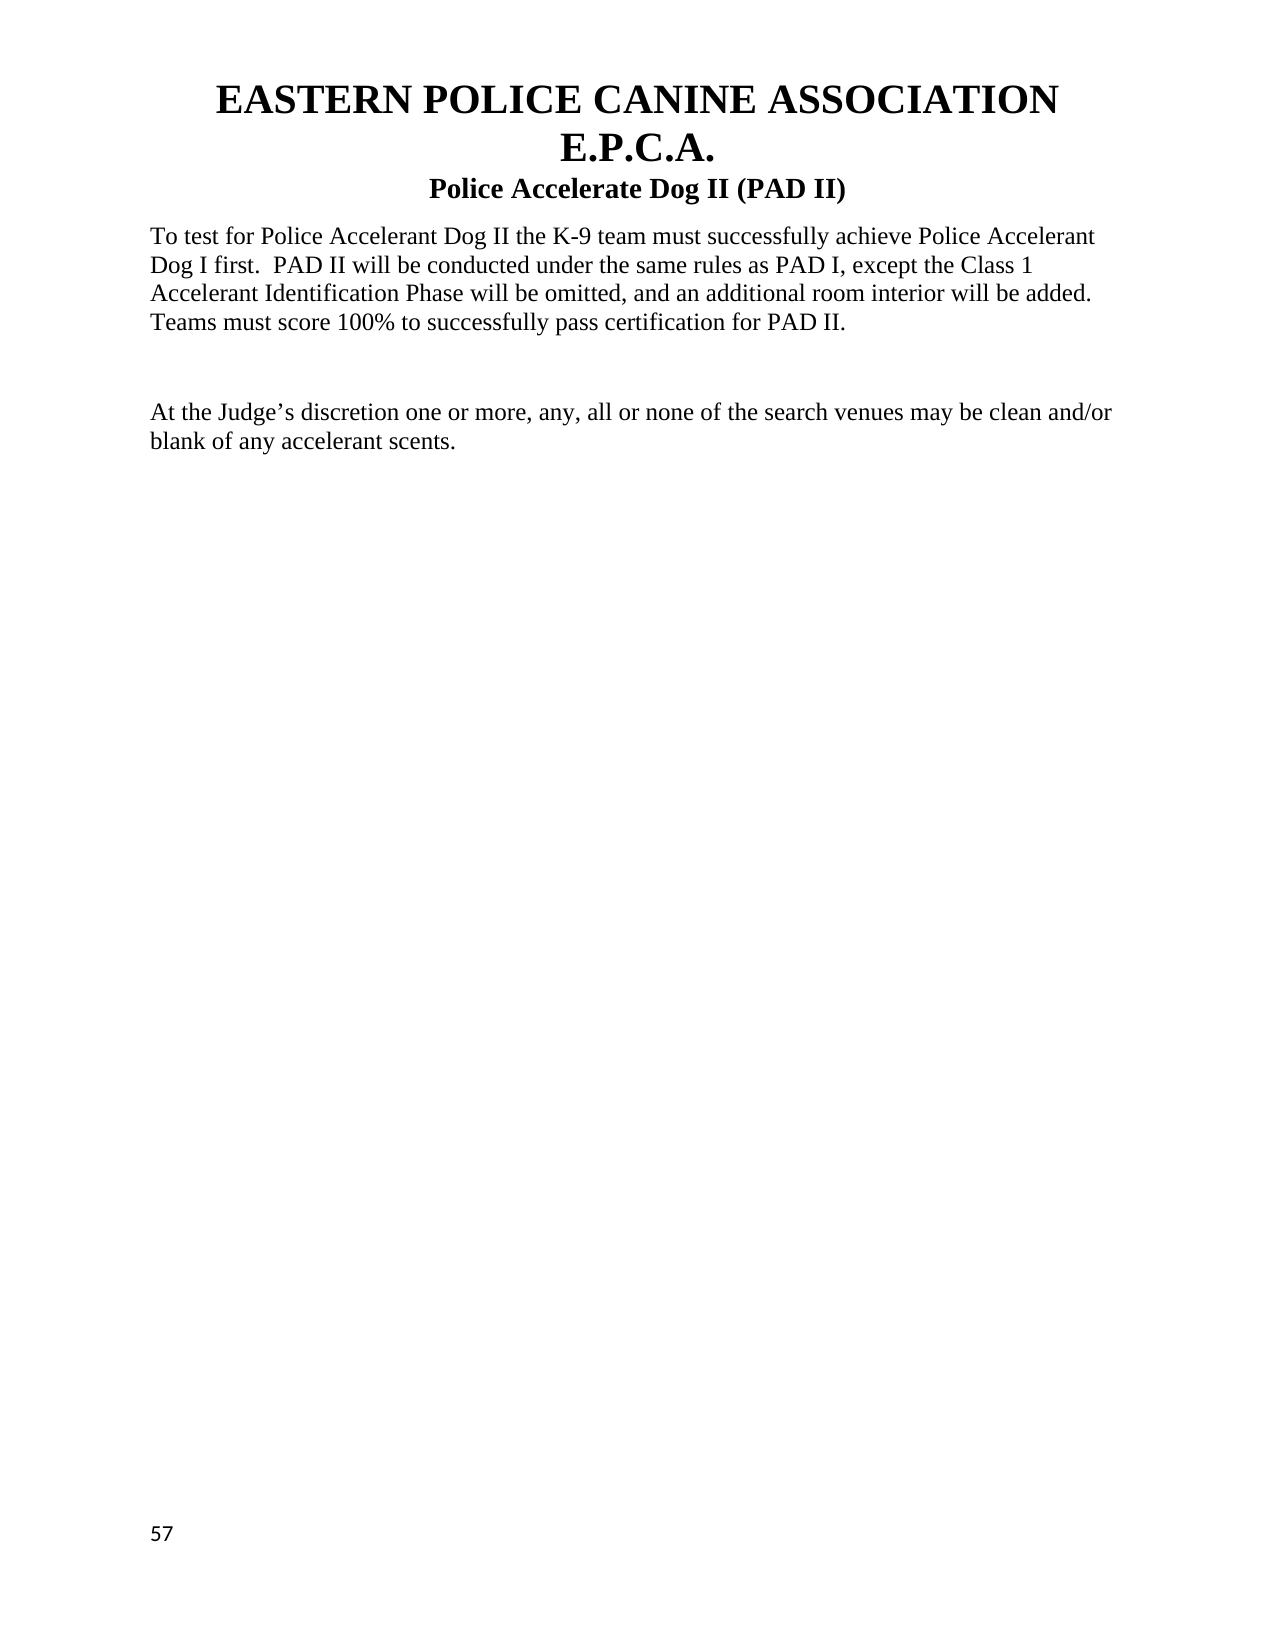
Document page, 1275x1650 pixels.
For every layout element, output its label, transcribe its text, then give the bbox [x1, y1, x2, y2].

text At the Judge’s discretion one or more, any, all or none of the search venues may be clean and/or blank of any accelerant scents. [150, 397, 1125, 455]
text To test for Police Accelerant Dog II the K-9 team must successfully achieve Police Accelerant Dog I first. PAD II will be conducted under the same rules as PAD I, except the Class 1 Accelerant Identification Phase will be omitted, and an additional room interior will be added. Teams must score 100% to successfully pass certification for PAD II. [150, 221, 1125, 336]
text Police Accelerate Dog II (PAD II) [150, 171, 1125, 204]
